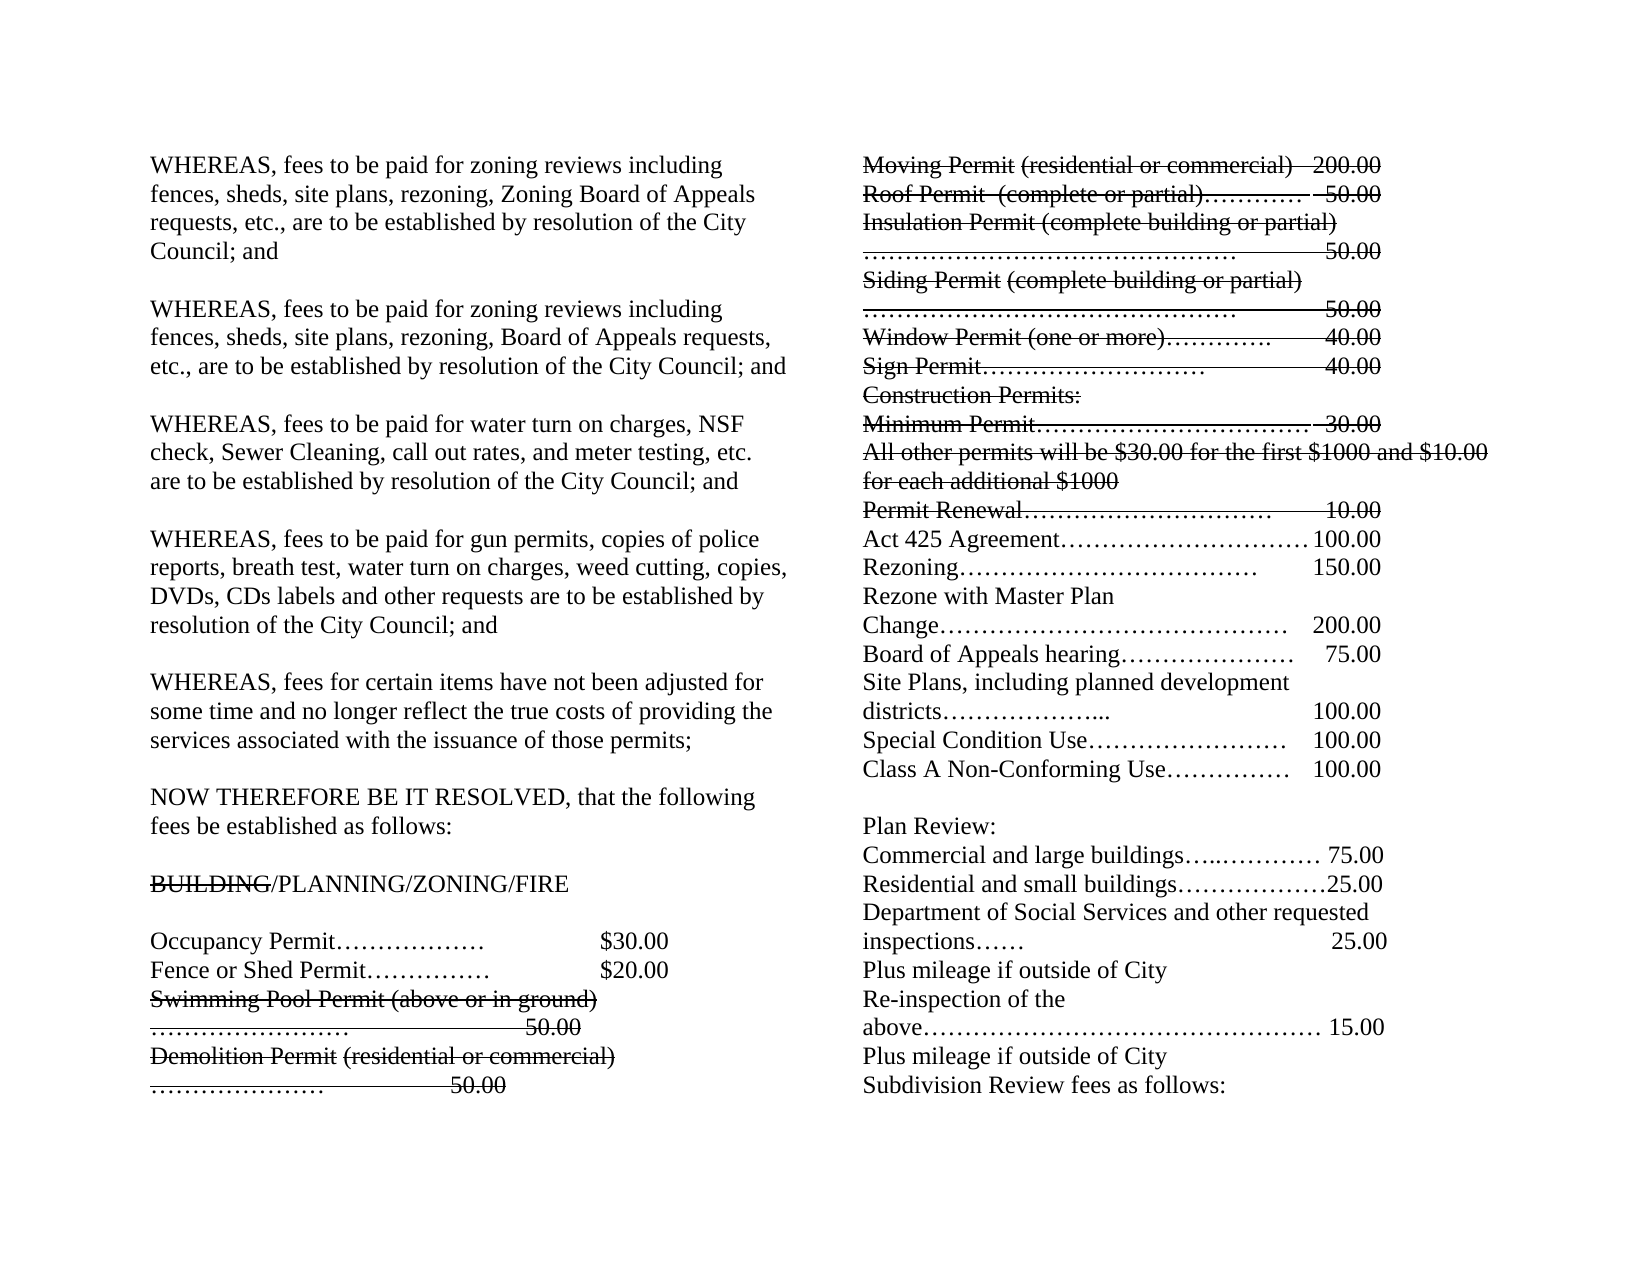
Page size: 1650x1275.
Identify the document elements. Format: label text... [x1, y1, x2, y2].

text Construction Permits: [862, 380, 1500, 409]
text Board of Appeals hearing………………… 75.00 [862, 639, 1500, 667]
text Department of Social Services and other requested inspections…… 25.00 [862, 897, 1500, 955]
text Demolition Permit (residential or commercial)………………… 50.00 [150, 1041, 787, 1099]
text WHEREAS, fees for certain items have not been adjusted for some time and no longer reflect the true costs of providing the services associated with the issuance of those permits; [150, 667, 787, 754]
text Permit Renewal………………………… 10.00 [862, 495, 1500, 524]
text Special Condition Use…………………… 100.00 [862, 725, 1500, 754]
text Moving Permit (residential or commercial) 200.00 [862, 150, 1500, 179]
text Re-inspection of the above………………………………………… 15.00 [862, 984, 1500, 1041]
text Roof Permit (complete or partial)………… 50.00 [862, 179, 1500, 207]
text BUILDING/PLANNING/ZONING/FIRE [150, 869, 787, 897]
text WHEREAS, fees to be paid for gun permits, copies of police reports, breath test, water turn on charges, weed cutting, copies, DVDs, CDs labels and other requests are to be established by resolution of the City Council; and [150, 524, 787, 639]
text WHEREAS, fees to be paid for zoning reviews including fences, sheds, site plans, rezoning, Board of Appeals requests, etc., are to be established by resolution of the City Council; and [150, 294, 787, 380]
text Sign Permit……………………… 40.00 [862, 351, 1500, 380]
text Minimum Permit…………………………… 30.00 [862, 409, 1500, 437]
text Fence or Shed Permit…………… $20.00 [150, 955, 787, 984]
text WHEREAS, fees to be paid for zoning reviews including fences, sheds, site plans, rezoning, Zoning Board of Appeals requests, etc., are to be established by resolution of the City Council; and [150, 150, 787, 265]
text All other permits will be $30.00 for the first $1000 and $10.00 [862, 437, 1500, 466]
text Residential and small buildings………………25.00 [862, 869, 1500, 897]
text for each additional $1000 [862, 466, 1500, 495]
text Act 425 Agreement………………………… 100.00 [862, 524, 1500, 552]
text Rezone with Master Plan Change…………………………………… 200.00 [862, 581, 1500, 639]
text Plan Review: [862, 811, 1500, 840]
text Rezoning……………………………… 150.00 [862, 552, 1500, 581]
text Window Permit (one or more)…………. 40.00 [862, 322, 1500, 351]
text Commercial and large buildings…..………… 75.00 [862, 840, 1500, 869]
text Subdivision Review fees as follows: [862, 1070, 1500, 1099]
text Plus mileage if outside of City [862, 1041, 1500, 1070]
text Occupancy Permit……………… $30.00 [150, 926, 787, 955]
text Siding Permit (complete building or partial)……………………………………… 50.00 [862, 265, 1500, 322]
text Site Plans, including planned development districts………………... 100.00 [862, 667, 1500, 725]
text NOW THEREFORE BE IT RESOLVED, that the following fees be established as follows: [150, 782, 787, 840]
text Insulation Permit (complete building or partial)……………………………………… 50.00 [862, 207, 1500, 265]
text Swimming Pool Permit (above or in ground)…………………… 50.00 [150, 984, 787, 1041]
text Class A Non-Conforming Use…………… 100.00 [862, 754, 1500, 782]
text WHEREAS, fees to be paid for water turn on charges, NSF check, Sewer Cleaning, call out rates, and meter testing, etc. are to be established by resolution of the City Council; and [150, 409, 787, 495]
text Plus mileage if outside of City [862, 955, 1500, 984]
